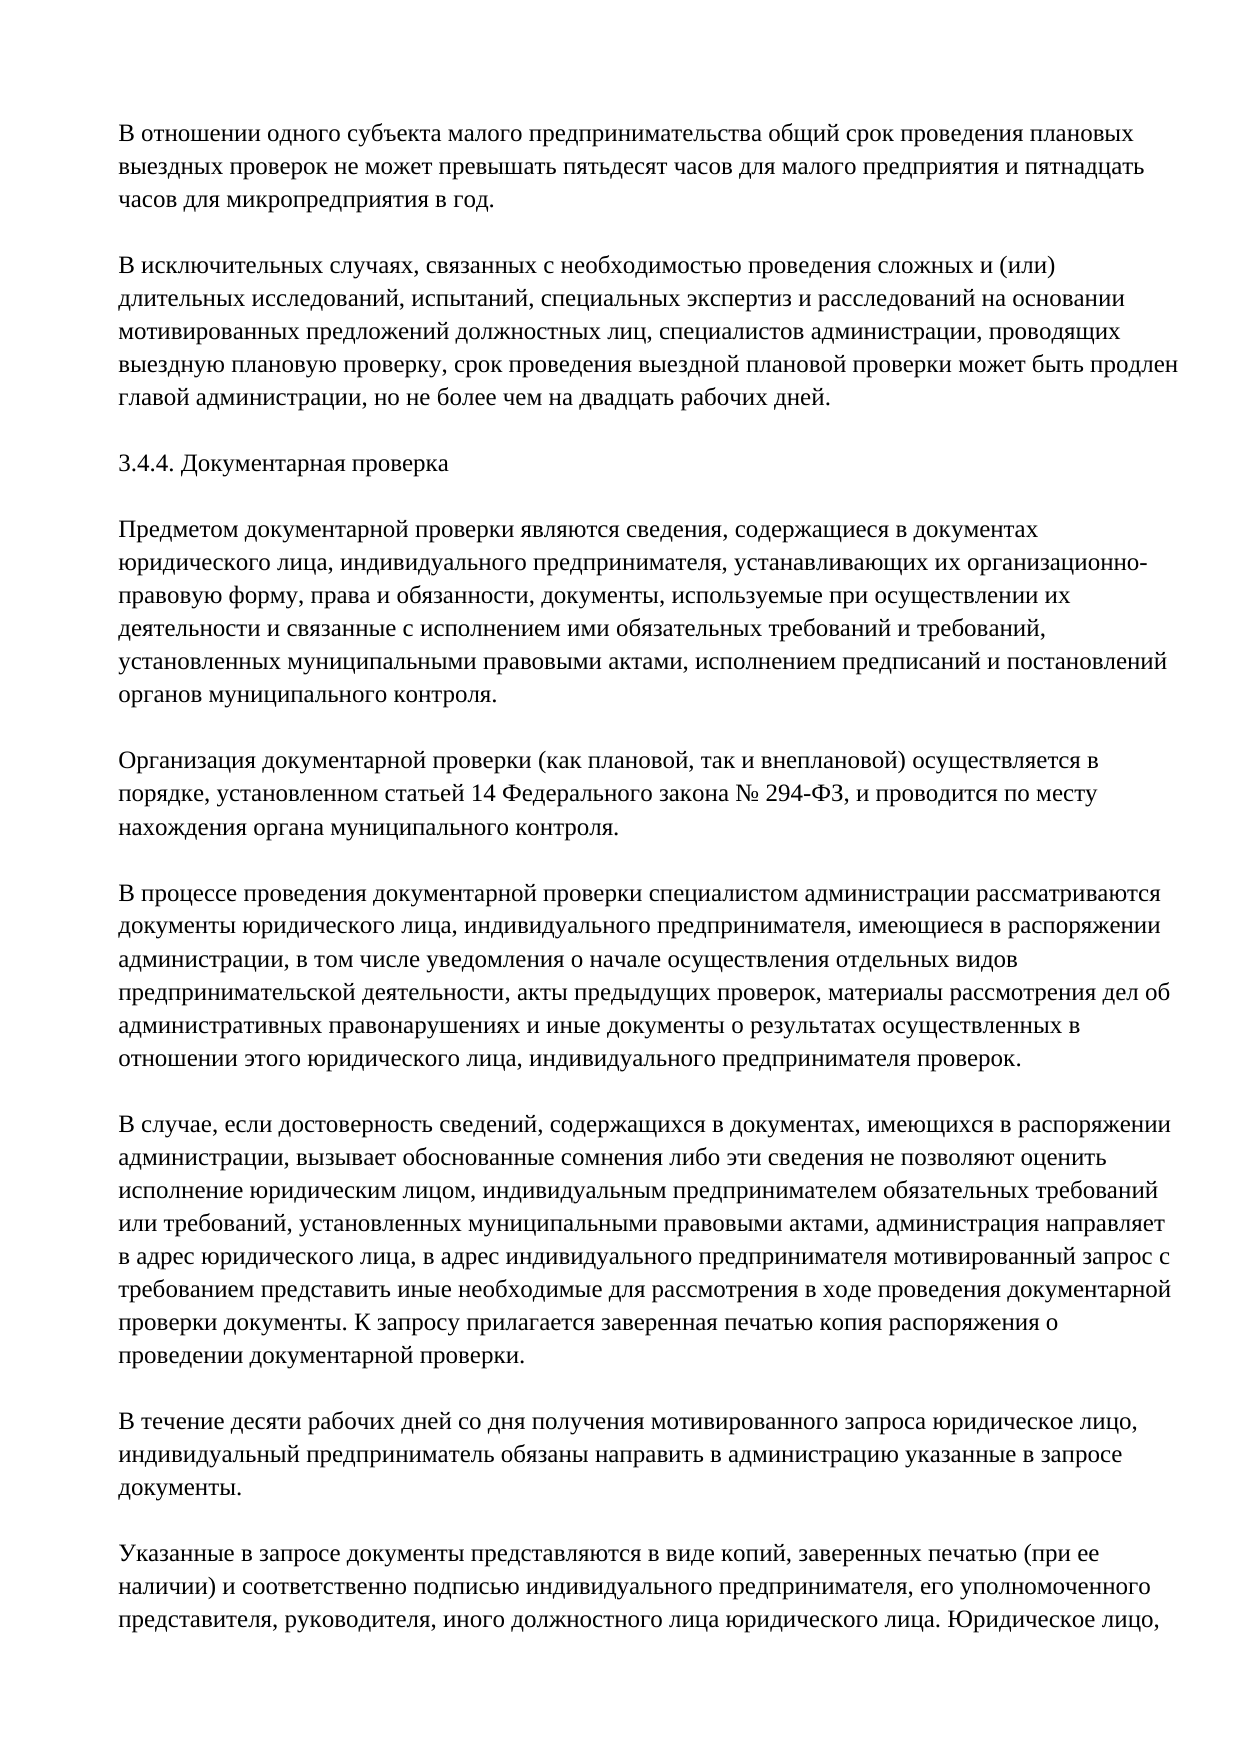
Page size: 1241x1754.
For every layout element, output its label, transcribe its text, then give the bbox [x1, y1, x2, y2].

text В течение десяти рабочих дней со дня получения мотивированного запроса юридическое лицо, индивидуальный предприниматель обязаны направить в администрацию указанные в запросе документы. [118, 1406, 1181, 1501]
text 3.4.4. Документарная проверка [118, 448, 1181, 477]
text В случае, если достоверность сведений, содержащихся в документах, имеющихся в распоряжении администрации, вызывает обоснованные сомнения либо эти сведения не позволяют оценить исполнение юридическим лицом, индивидуальным предпринимателем обязательных требований или требований, установленных муниципальными правовыми актами, администрация направляет в адрес юридического лица, в адрес индивидуального предпринимателя мотивированный запрос с требованием представить иные необходимые для рассмотрения в ходе проведения документарной проверки документы. К запросу прилагается заверенная печатью копия распоряжения о проведении документарной проверки. [118, 1109, 1181, 1369]
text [118, 1538, 1181, 1633]
text Предметом документарной проверки являются сведения, содержащиеся в документах юридического лица, индивидуального предпринимателя, устанавливающих их организационно-правовую форму, права и обязанности, документы, используемые при осуществлении их деятельности и связанные с исполнением ими обязательных требований и требований, установленных муниципальными правовыми актами, исполнением предписаний и постановлений органов муниципального контроля. [118, 514, 1181, 708]
text В отношении одного субъекта малого предпринимательства общий срок проведения плановых выездных проверок не может превышать пятьдесят часов для малого предприятия и пятнадцать часов для микропредприятия в год. [118, 118, 1181, 213]
text В процессе проведения документарной проверки специалистом администрации рассматриваются документы юридического лица, индивидуального предпринимателя, имеющиеся в распоряжении администрации, в том числе уведомления о начале осуществления отдельных видов предпринимательской деятельности, акты предыдущих проверок, материалы рассмотрения дел об административных правонарушениях и иные документы о результатах осуществленных в отношении этого юридического лица, индивидуального предпринимателя проверок. [118, 878, 1181, 1071]
text Организация документарной проверки (как плановой, так и внеплановой) осуществляется в порядке, установленном статьей 14 Федерального закона № 294-ФЗ, и проводится по месту нахождения органа муниципального контроля. [118, 746, 1181, 840]
text В исключительных случаях, связанных с необходимостью проведения сложных и (или) длительных исследований, испытаний, специальных экспертиз и расследований на основании мотивированных предложений должностных лиц, специалистов администрации, проводящих выездную плановую проверку, срок проведения выездной плановой проверки может быть продлен главой администрации, но не более чем на двадцать рабочих дней. [118, 250, 1181, 411]
